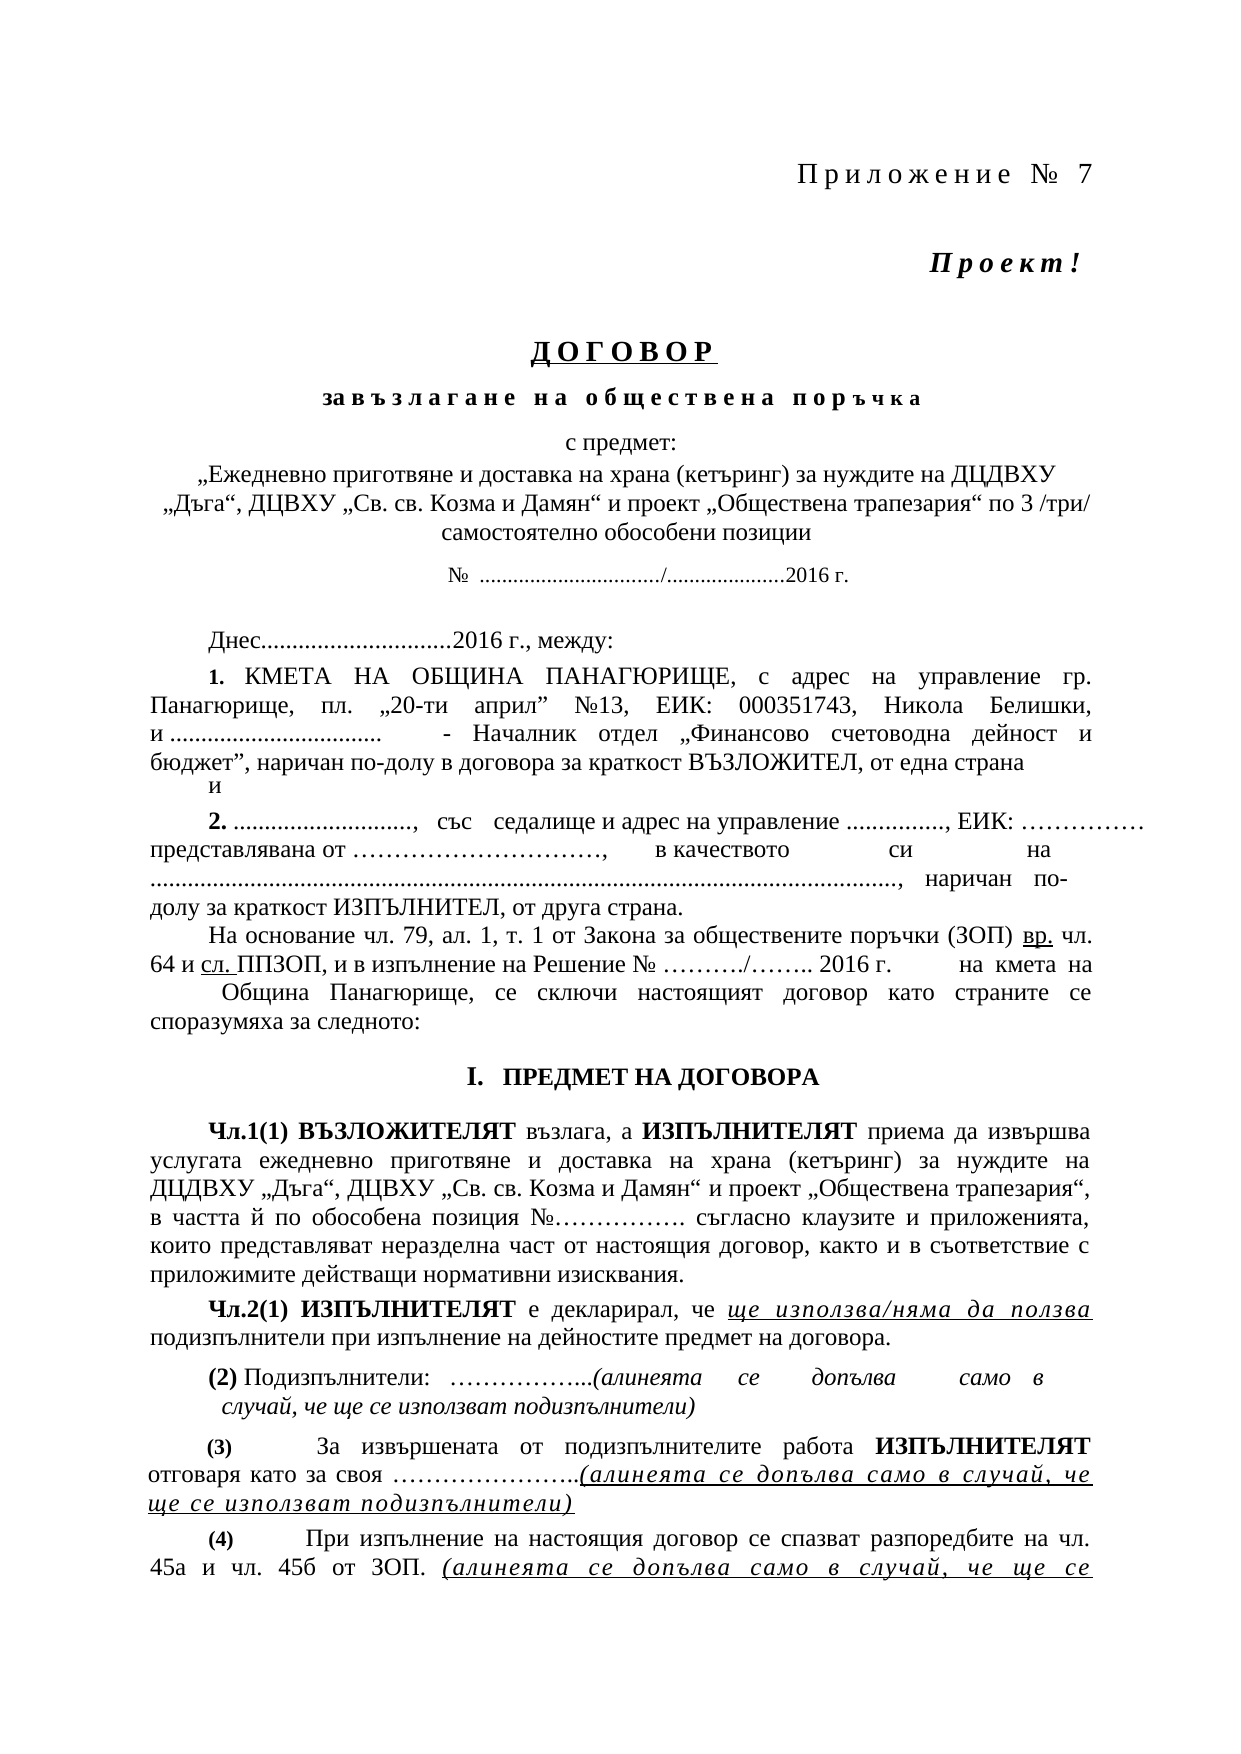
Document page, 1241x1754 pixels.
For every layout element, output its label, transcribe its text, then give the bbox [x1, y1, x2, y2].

list За извършената от подизпълнителите работа ИЗПЪЛНИТЕЛЯТ отговаря като за своя …………………..(алинеята се допълва само в случай, че ще се използват подизпълнители) [148, 1432, 1091, 1517]
text Проект! [150, 237, 1093, 281]
text с предмет: [150, 414, 1093, 459]
list ПРЕДМЕТ НА ДОГОВОРА [466, 1063, 1093, 1091]
text „Ежедневно приготвяне и доставка на храна (кетъринг) за нуждите на ДЦДВХУ „Дъга“, ДЦВХУ „Св. св. Козма и Дамян“ и проект „Обществена трапезария“ по 3 /три/ самостоятелно обособени позиции [160, 459, 1093, 546]
text На основание чл. 79, ал. 1, т. 1 от Закона за обществените поръчки (ЗОП) вр. чл. 64 и сл. ППЗОП, и в изпълнение на Решение № ………./…….. 2016 г. на кмета на Община Панагюрище, се сключи настоящият договор като страните се споразумяха за следното: [150, 921, 1093, 1035]
text 2. , със седалище и адрес на управление , ЕИК: …………… [150, 807, 1093, 835]
text и [150, 776, 1093, 798]
text представлявана от …………………………, в качеството си на [150, 835, 1093, 864]
text (2) Подизпълнители: ……………...(алинеята се допълва само в случай, че ще се използват подизпълнители) [150, 1363, 1091, 1420]
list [150, 1523, 1091, 1581]
list КМЕТА НА ОБЩИНА ПАНАГЮРИЩЕ, с адрес на управление гр. Панагюрище, пл. „20-ти април” №13, ЕИК: 000351743, Никола Белишки, и .................................. - Началник отдел „Финансово счетоводна дейност и бюджет”, наричан по-долу в договора за краткост ВЪЗЛОЖИТЕЛ, от една страна [150, 662, 1093, 776]
text Чл.1(1) ВЪЗЛОЖИТЕЛЯТ възлага, а ИЗПЪЛНИТЕЛЯТ приема да извършва услугата ежедневно приготвяне и доставка на храна (кетъринг) за нуждите на ДЦДВХУ „Дъга“, ДЦВХУ „Св. св. Козма и Дамян“ и проект „Обществена трапезария“, в частта й по обособена позиция №……………. съгласно клаузите и приложенията, които представляват неразделна част от настоящия договор, както и в съответствие с приложимите действащи нормативни изисквания. [150, 1117, 1091, 1288]
text за възлагане на обществена поръчка [150, 370, 1093, 414]
text Днес 2016 г., между: [150, 631, 1093, 653]
text Чл.2(1) ИЗПЪЛНИТЕЛЯТ е декларирал, че ще използва/няма да ползва подизпълнители при изпълнение на дейностите предмет на договора. [150, 1294, 1091, 1351]
text , наричан по-долу за краткост ИЗПЪЛНИТЕЛ, от друга страна. [150, 864, 1093, 921]
text № / 2016 г. [448, 559, 1093, 588]
text ДОГОВОР [150, 326, 1093, 370]
text Приложение № 7 [150, 148, 1093, 192]
